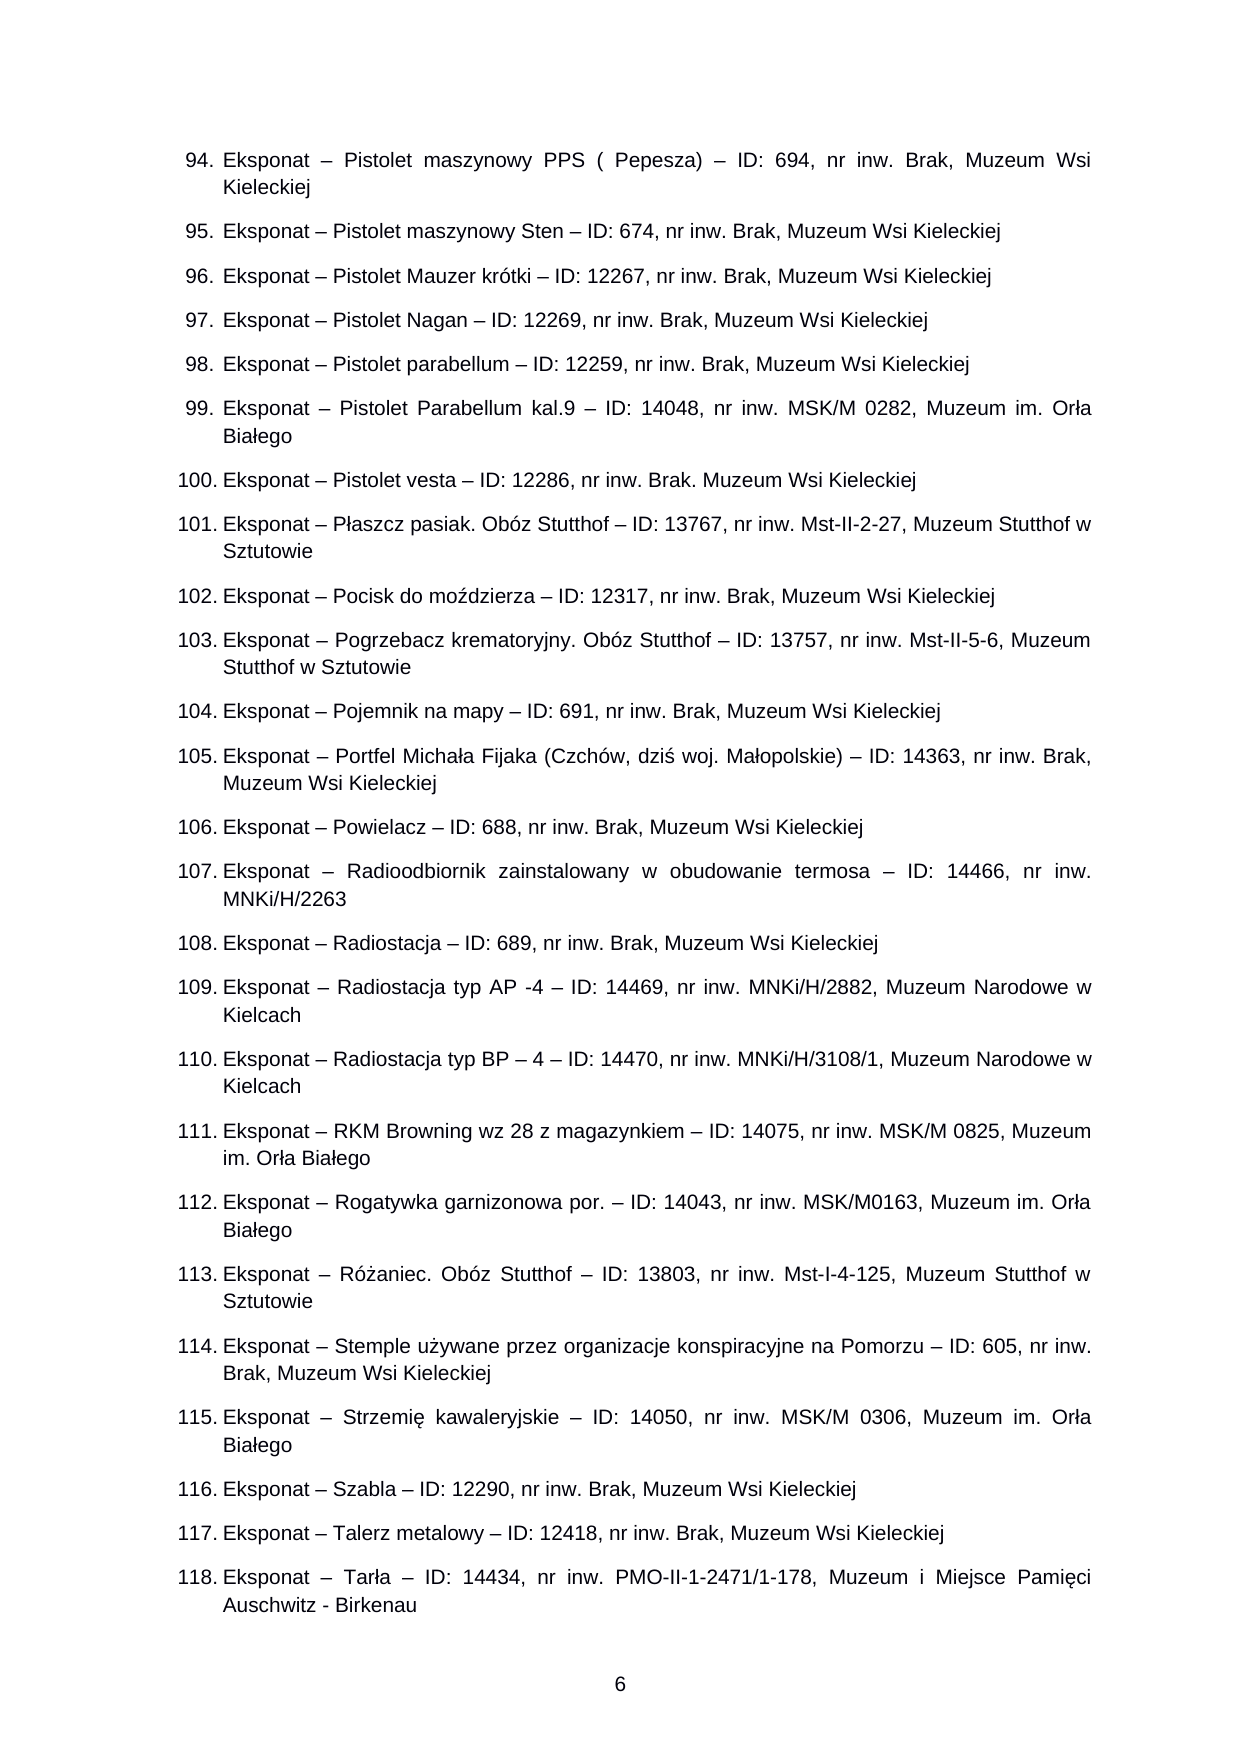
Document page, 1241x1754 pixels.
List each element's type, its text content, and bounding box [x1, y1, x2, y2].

list Eksponat – Radiostacja typ AP -4 – ID: 14469, nr inw. MNKi/H/2882, Muzeum Narodowe w Kielcach [177, 975, 1093, 1027]
list Eksponat – Rogatywka garnizonowa por. – ID: 14043, nr inw. MSK/M0163, Muzeum im. Orła Białego [177, 1190, 1093, 1242]
list Eksponat – Powielacz – ID: 688, nr inw. Brak, Muzeum Wsi Kieleckiej [177, 815, 1093, 839]
list Eksponat – Pistolet Mauzer krótki – ID: 12267, nr inw. Brak, Muzeum Wsi Kieleckiej [185, 263, 1093, 287]
list Eksponat – Płaszcz pasiak. Obóz Stutthof – ID: 13767, nr inw. Mst-II-2-27, Muzeum Stutthof w Sztutowie [177, 512, 1093, 563]
list Eksponat – Tarła – ID: 14434, nr inw. PMO-II-1-2471/1-178, Muzeum i Miejsce Pamięci Auschwitz - Birkenau [177, 1565, 1093, 1617]
list Eksponat – Pojemnik na mapy – ID: 691, nr inw. Brak, Muzeum Wsi Kieleckiej [177, 699, 1093, 723]
list Eksponat – Różaniec. Obóz Stutthof – ID: 13803, nr inw. Mst-I-4-125, Muzeum Stutthof w Sztutowie [177, 1262, 1093, 1313]
list Eksponat – Radiostacja typ BP – 4 – ID: 14470, nr inw. MNKi/H/3108/1, Muzeum Narodowe w Kielcach [177, 1047, 1093, 1098]
list Eksponat – RKM Browning wz 28 z magazynkiem – ID: 14075, nr inw. MSK/M 0825, Muzeum im. Orła Białego [177, 1118, 1093, 1170]
list Eksponat – Talerz metalowy – ID: 12418, nr inw. Brak, Muzeum Wsi Kieleckiej [177, 1521, 1093, 1545]
list Eksponat – Pistolet maszynowy PPS ( Pepesza) – ID: 694, nr inw. Brak, Muzeum Wsi Kieleckiej [185, 148, 1093, 199]
list Eksponat – Pistolet vesta – ID: 12286, nr inw. Brak. Muzeum Wsi Kieleckiej [177, 468, 1093, 492]
list Eksponat – Radiostacja – ID: 689, nr inw. Brak, Muzeum Wsi Kieleckiej [177, 931, 1093, 955]
list Eksponat – Pistolet Parabellum kal.9 – ID: 14048, nr inw. MSK/M 0282, Muzeum im. Orła Białego [185, 396, 1093, 447]
list Eksponat – Portfel Michała Fijaka (Czchów, dziś woj. Małopolskie) – ID: 14363, nr inw. Brak, Muzeum Wsi Kieleckiej [177, 743, 1093, 795]
list Eksponat – Pogrzebacz krematoryjny. Obóz Stutthof – ID: 13757, nr inw. Mst-II-5-6, Muzeum Stutthof w Sztutowie [177, 628, 1093, 679]
list Eksponat – Szabla – ID: 12290, nr inw. Brak, Muzeum Wsi Kieleckiej [177, 1477, 1093, 1501]
list Eksponat – Strzemię kawaleryjskie – ID: 14050, nr inw. MSK/M 0306, Muzeum im. Orła Białego [177, 1405, 1093, 1457]
list Eksponat – Pocisk do moździerza – ID: 12317, nr inw. Brak, Muzeum Wsi Kieleckiej [177, 583, 1093, 607]
list Eksponat – Pistolet Nagan – ID: 12269, nr inw. Brak, Muzeum Wsi Kieleckiej [185, 308, 1093, 332]
list Eksponat – Radioodbiornik zainstalowany w obudowanie termosa – ID: 14466, nr inw. MNKi/H/2263 [177, 859, 1093, 911]
list Eksponat – Pistolet parabellum – ID: 12259, nr inw. Brak, Muzeum Wsi Kieleckiej [185, 352, 1093, 376]
list Eksponat – Stemple używane przez organizacje konspiracyjne na Pomorzu – ID: 605, nr inw. Brak, Muzeum Wsi Kieleckiej [177, 1333, 1093, 1385]
list Eksponat – Pistolet maszynowy Sten – ID: 674, nr inw. Brak, Muzeum Wsi Kieleckiej [185, 219, 1093, 243]
